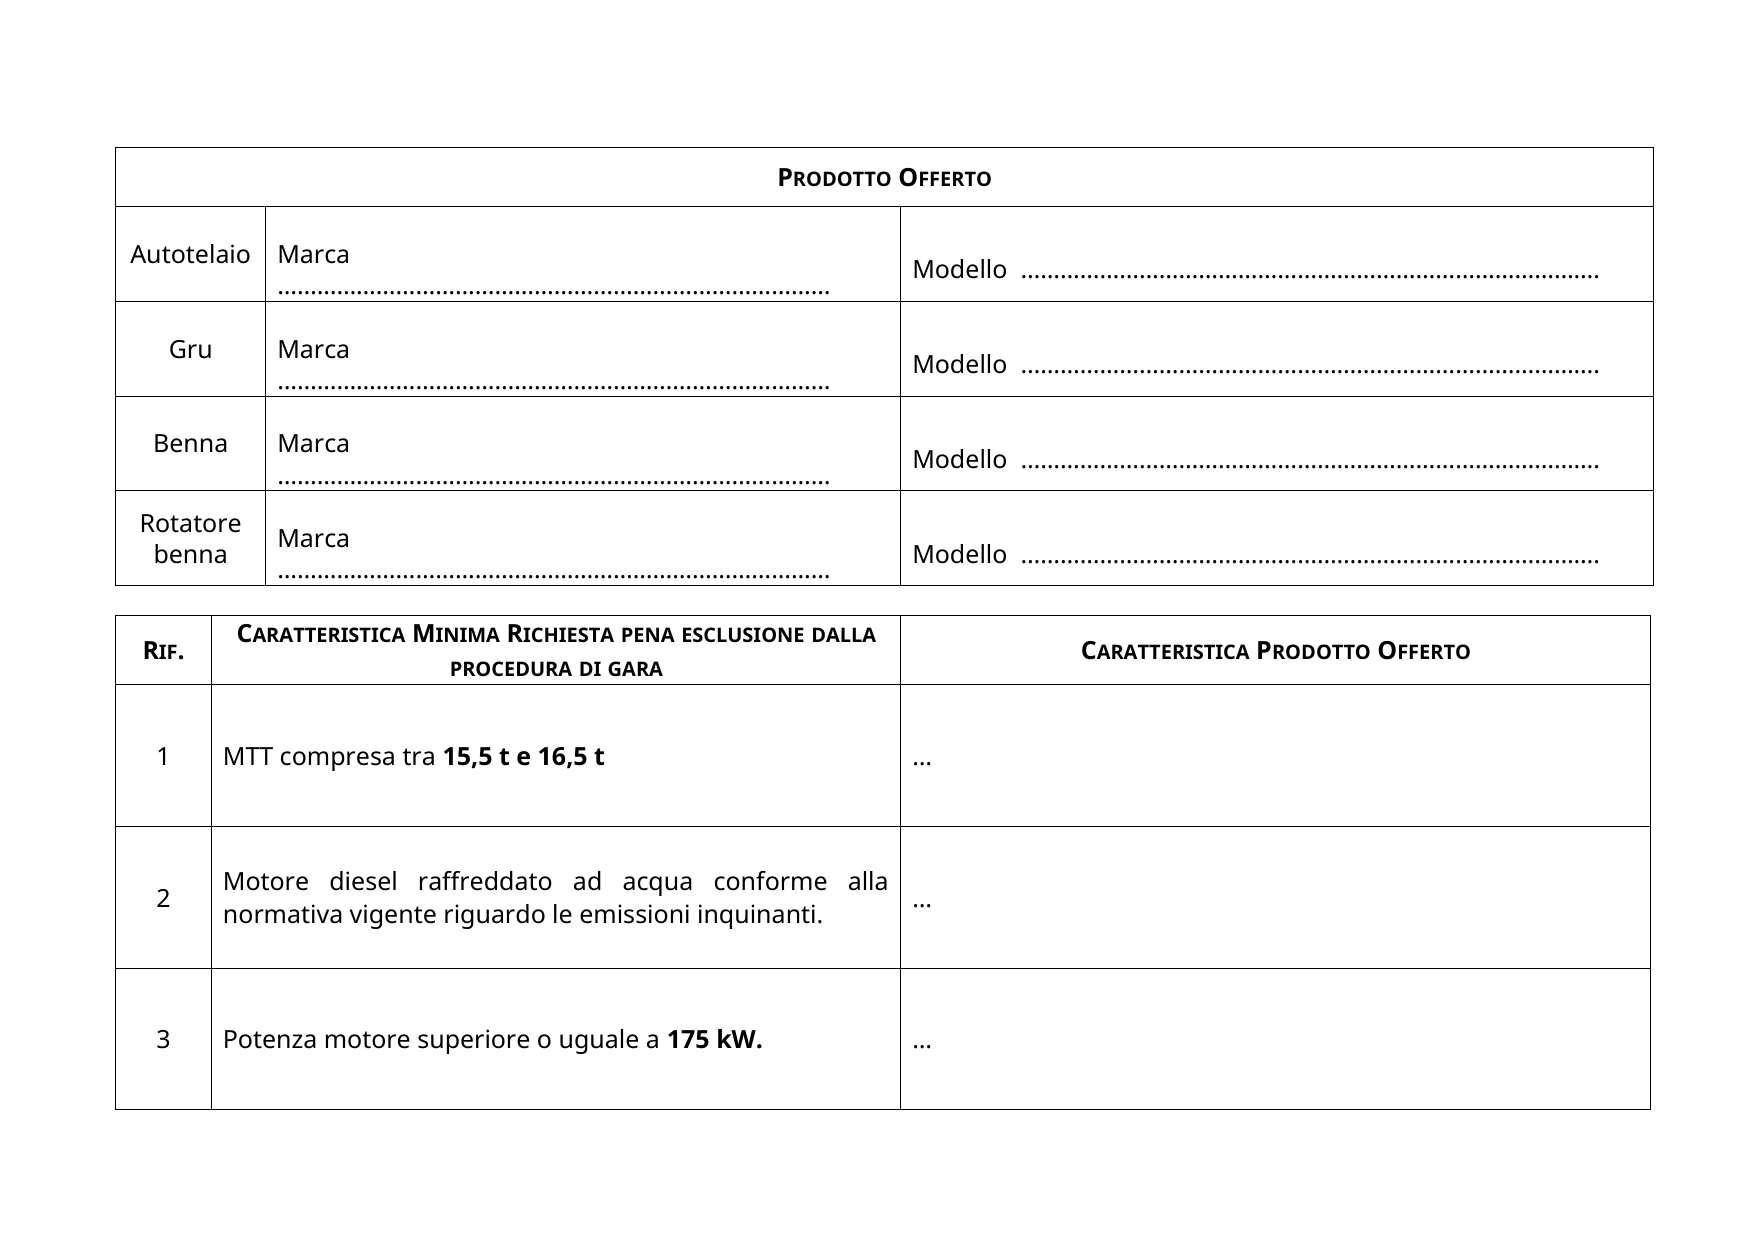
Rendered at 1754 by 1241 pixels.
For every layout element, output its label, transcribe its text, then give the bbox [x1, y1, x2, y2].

table_cell Modello ……………………………………………………………………………. [901, 397, 1653, 490]
table_cell Marca ………………………………………………………………………… [266, 207, 900, 301]
table_cell Benna [116, 397, 265, 490]
table_cell 2 [116, 827, 211, 968]
table_header Rif. [116, 616, 211, 684]
table_cell Modello ……………………………………………………………………………. [901, 491, 1653, 585]
table_cell Marca ………………………………………………………………………… [266, 397, 900, 490]
table_cell 1 [116, 685, 211, 826]
table_cell … [901, 685, 1650, 826]
table_cell Modello ……………………………………………………………………………. [901, 207, 1653, 301]
table_cell Motore diesel raffreddato ad acqua conforme alla normativa vigente riguardo le emissioni inquinanti. [212, 827, 900, 968]
table_cell Modello ……………………………………………………………………………. [901, 302, 1653, 396]
table_cell Potenza motore superiore o uguale a 175 kW. [212, 969, 900, 1109]
table_cell 3 [116, 969, 211, 1109]
table_cell MTT compresa tra 15,5 t e 16,5 t [212, 685, 900, 826]
table_cell Autotelaio [116, 207, 265, 301]
table_header Caratteristica Minima Richiesta pena esclusione dalla procedura di gara [212, 616, 900, 684]
table_cell Gru [116, 302, 265, 396]
table_header Caratteristica Prodotto Offerto [901, 616, 1650, 684]
table_header Prodotto Offerto [116, 148, 1653, 206]
table_cell … [901, 827, 1650, 968]
table_cell Rotatore benna [116, 491, 265, 585]
table_cell Marca ………………………………………………………………………… [266, 302, 900, 396]
table_cell … [901, 969, 1650, 1109]
table_cell Marca ………………………………………………………………………… [266, 491, 900, 585]
